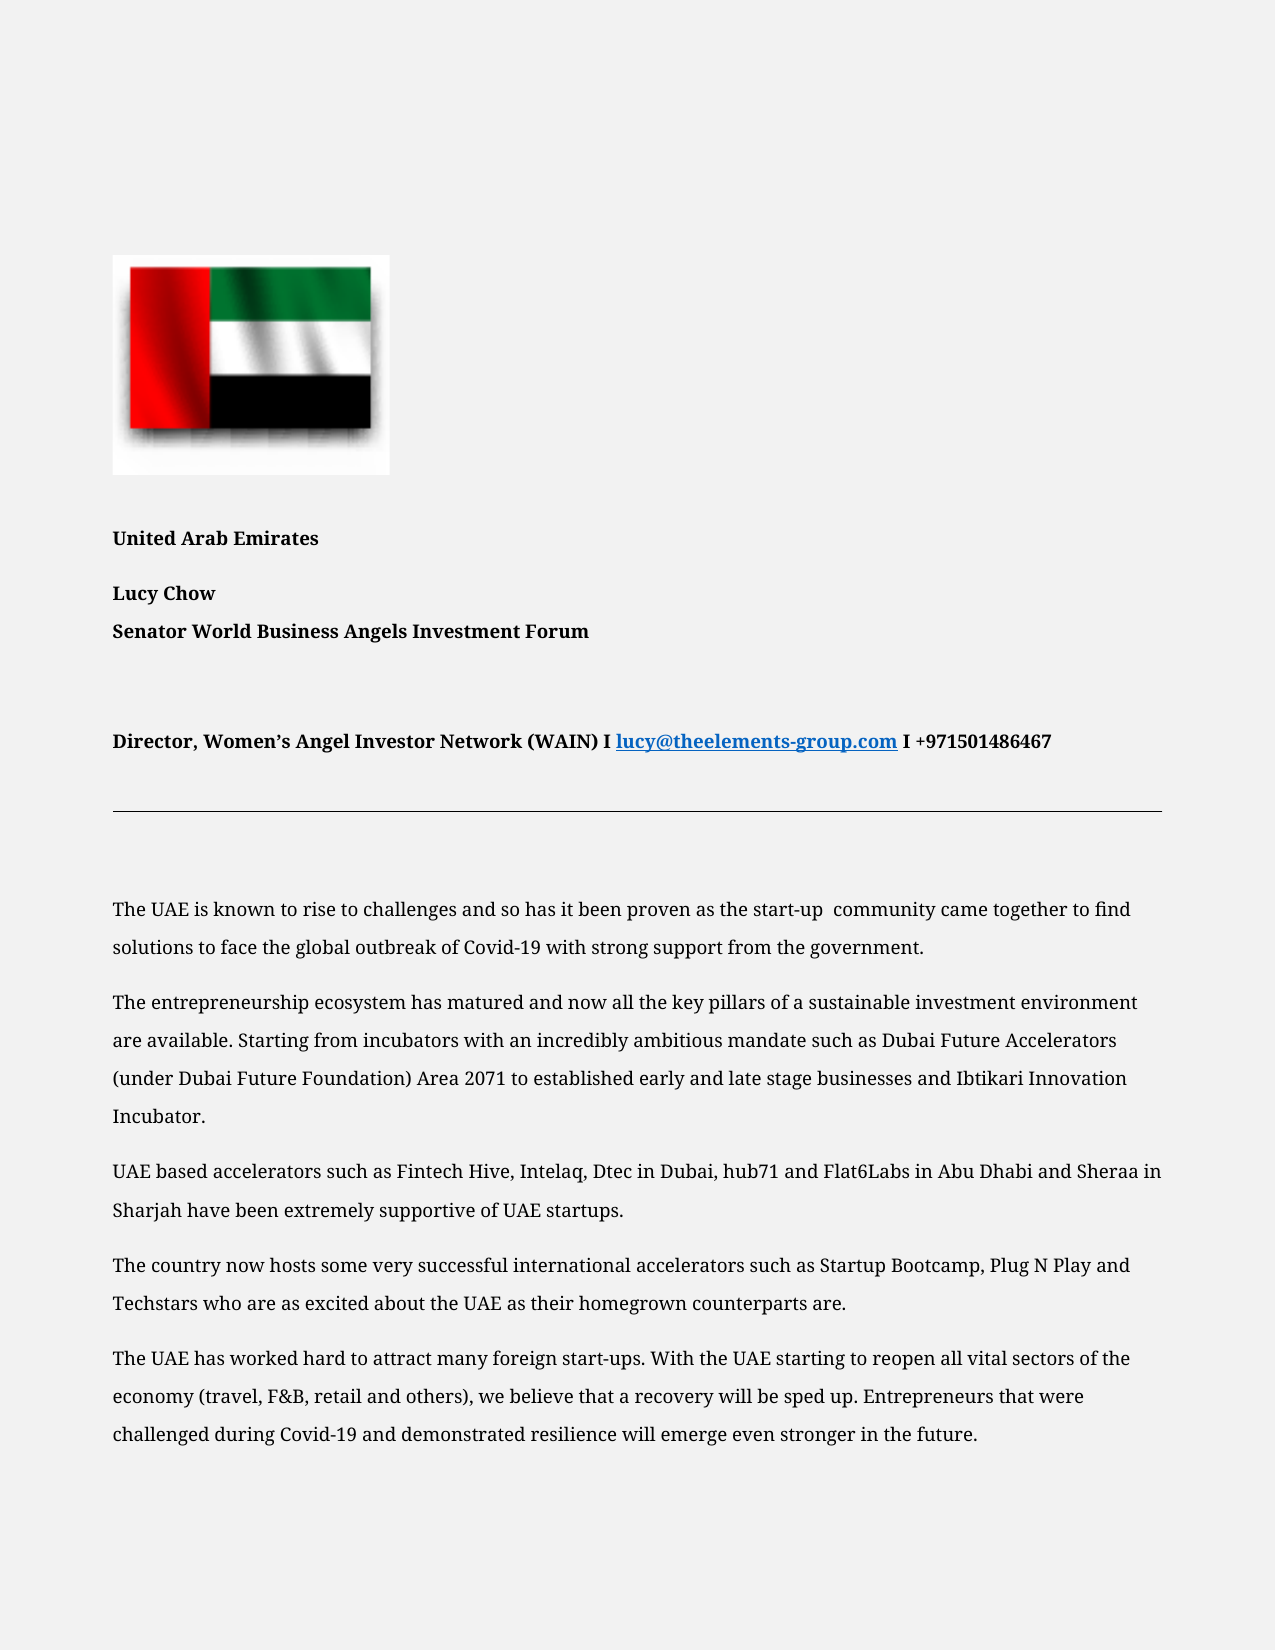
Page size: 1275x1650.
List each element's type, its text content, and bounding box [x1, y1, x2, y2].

picture [112, 255, 390, 475]
text The UAE is known to rise to challenges and so has it been proven as the start-up community came together to find solutions to face the global outbreak of Covid-19 with strong support from the government. [112, 896, 1162, 960]
text Director, Women’s Angel Investor Network (WAIN) I lucy@theelements-group.com I +971501486467 [112, 728, 1162, 754]
text The UAE has worked hard to attract many foreign start-ups. With the UAE starting to reopen all vital sectors of the economy (travel, F&B, retail and others), we believe that a recovery will be sped up. Entrepreneurs that were challenged during Covid-19 and demonstrated resilience will emerge even stronger in the future. [112, 1345, 1162, 1447]
text United Arab Emirates [112, 256, 1162, 551]
text UAE based accelerators such as Fintech Hive, Intelaq, Dtec in Dubai, hub71 and Flat6Labs in Abu Dhabi and Sheraa in Sharjah have been extremely supportive of UAE startups. [112, 1159, 1162, 1222]
text Lucy Chow Senator World Business Angels Investment Forum [112, 580, 1162, 644]
text The country now hosts some very successful international accelerators such as Startup Bootcamp, Plug N Play and Techstars who are as excited about the UAE as their homegrown counterparts are. [112, 1252, 1162, 1316]
text The entrepreneurship ecosystem has matured and now all the key pillars of a sustainable investment environment are available. Starting from incubators with an incredibly ambitious mandate such as Dubai Future Accelerators (under Dubai Future Foundation) Area 2071 to established early and late stage businesses and Ibtikari Innovation Incubator. [112, 989, 1162, 1129]
